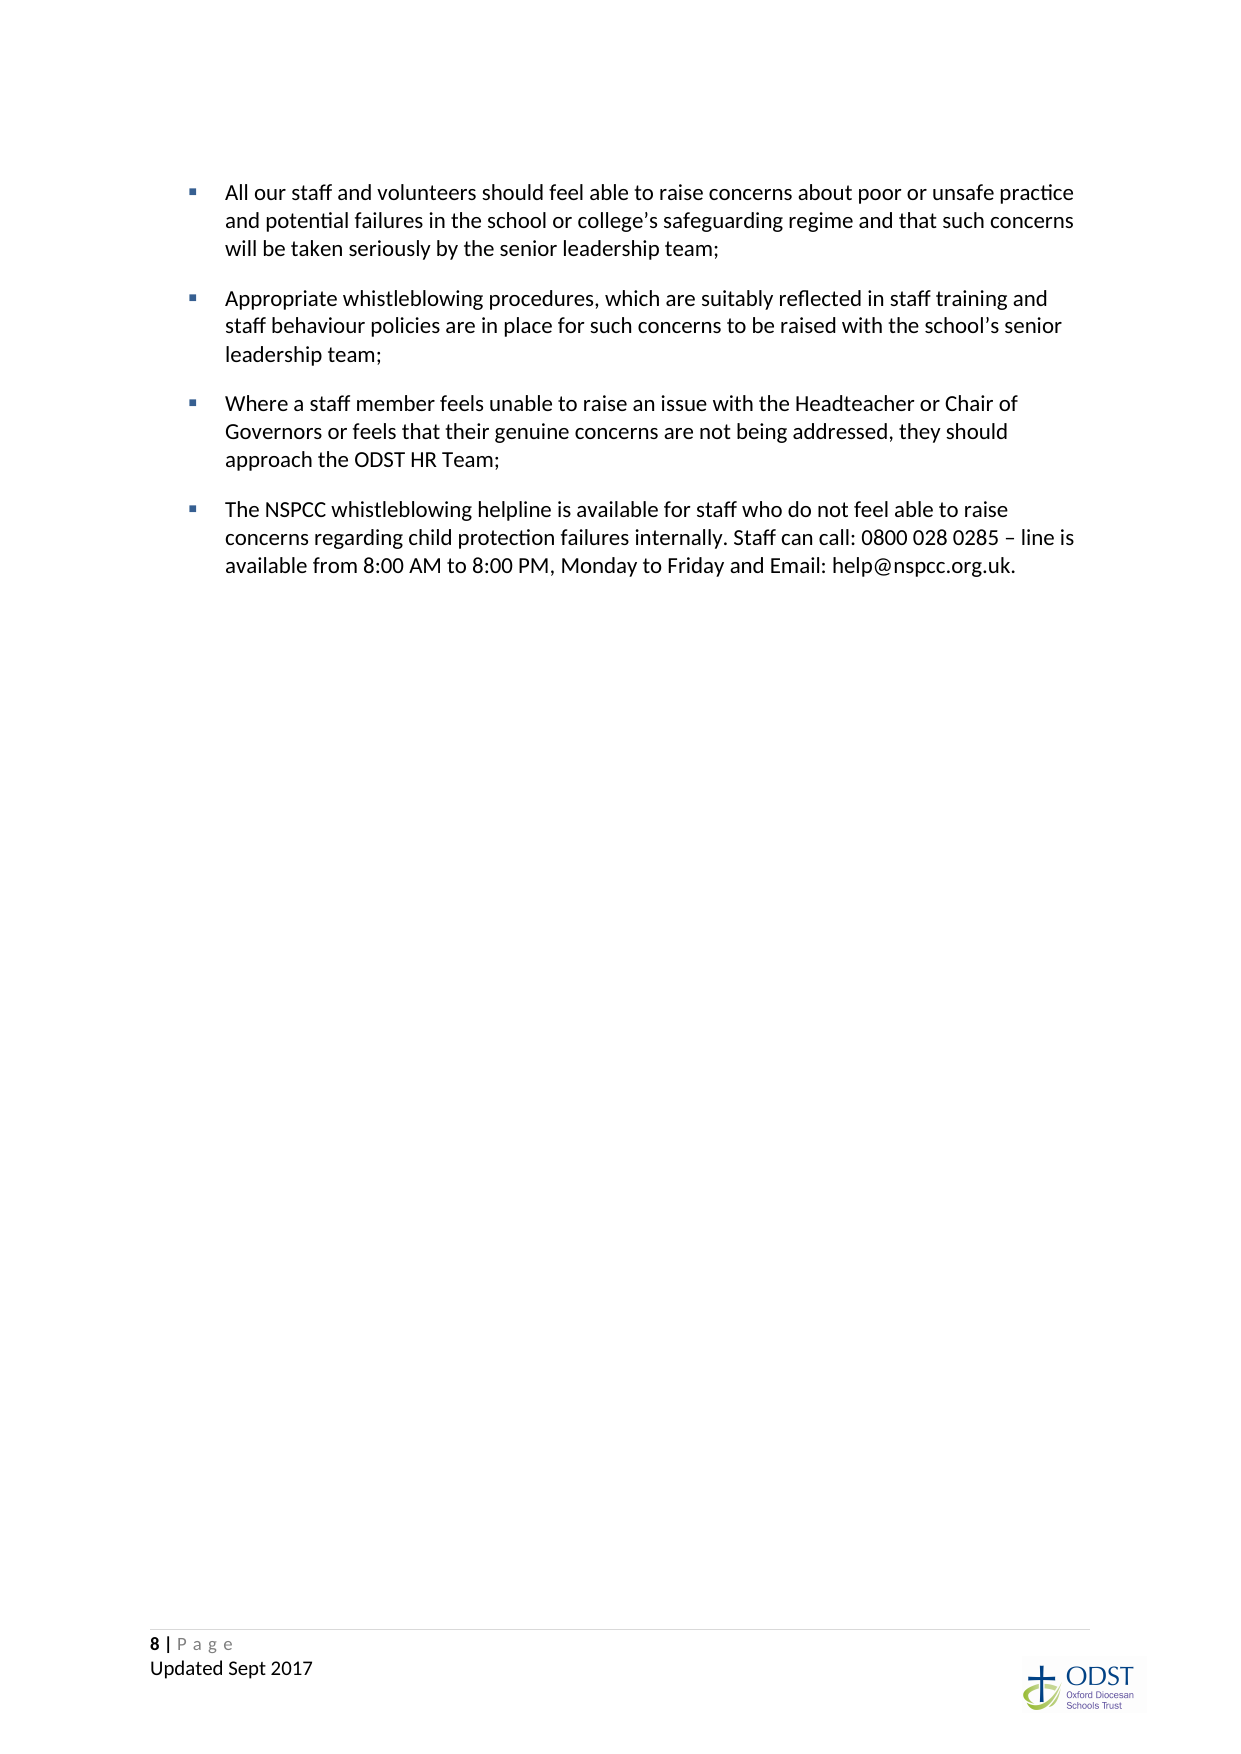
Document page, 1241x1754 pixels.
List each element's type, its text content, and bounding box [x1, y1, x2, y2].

list Appropriate whistleblowing procedures, which are suitably reflected in staff training and staff behaviour policies are in place for such concerns to be raised with the school’s senior leadership team; [187, 284, 1090, 368]
list The NSPCC whistleblowing helpline is available for staff who do not feel able to raise concerns regarding child protection failures internally. Staff can call: 0800 028 0285 – line is available from 8:00 AM to 8:00 PM, Monday to Friday and Email: help@nspcc.org.uk. [187, 495, 1090, 579]
list All our staff and volunteers should feel able to raise concerns about poor or unsafe practice and potential failures in the school or college’s safeguarding regime and that such concerns will be taken seriously by the senior leadership team; [187, 178, 1090, 262]
list Where a staff member feels unable to raise an issue with the Headteacher or Chair of Governors or feels that their genuine concerns are not being addressed, they should approach the ODST HR Team; [187, 389, 1090, 473]
picture [1021, 1656, 1147, 1713]
